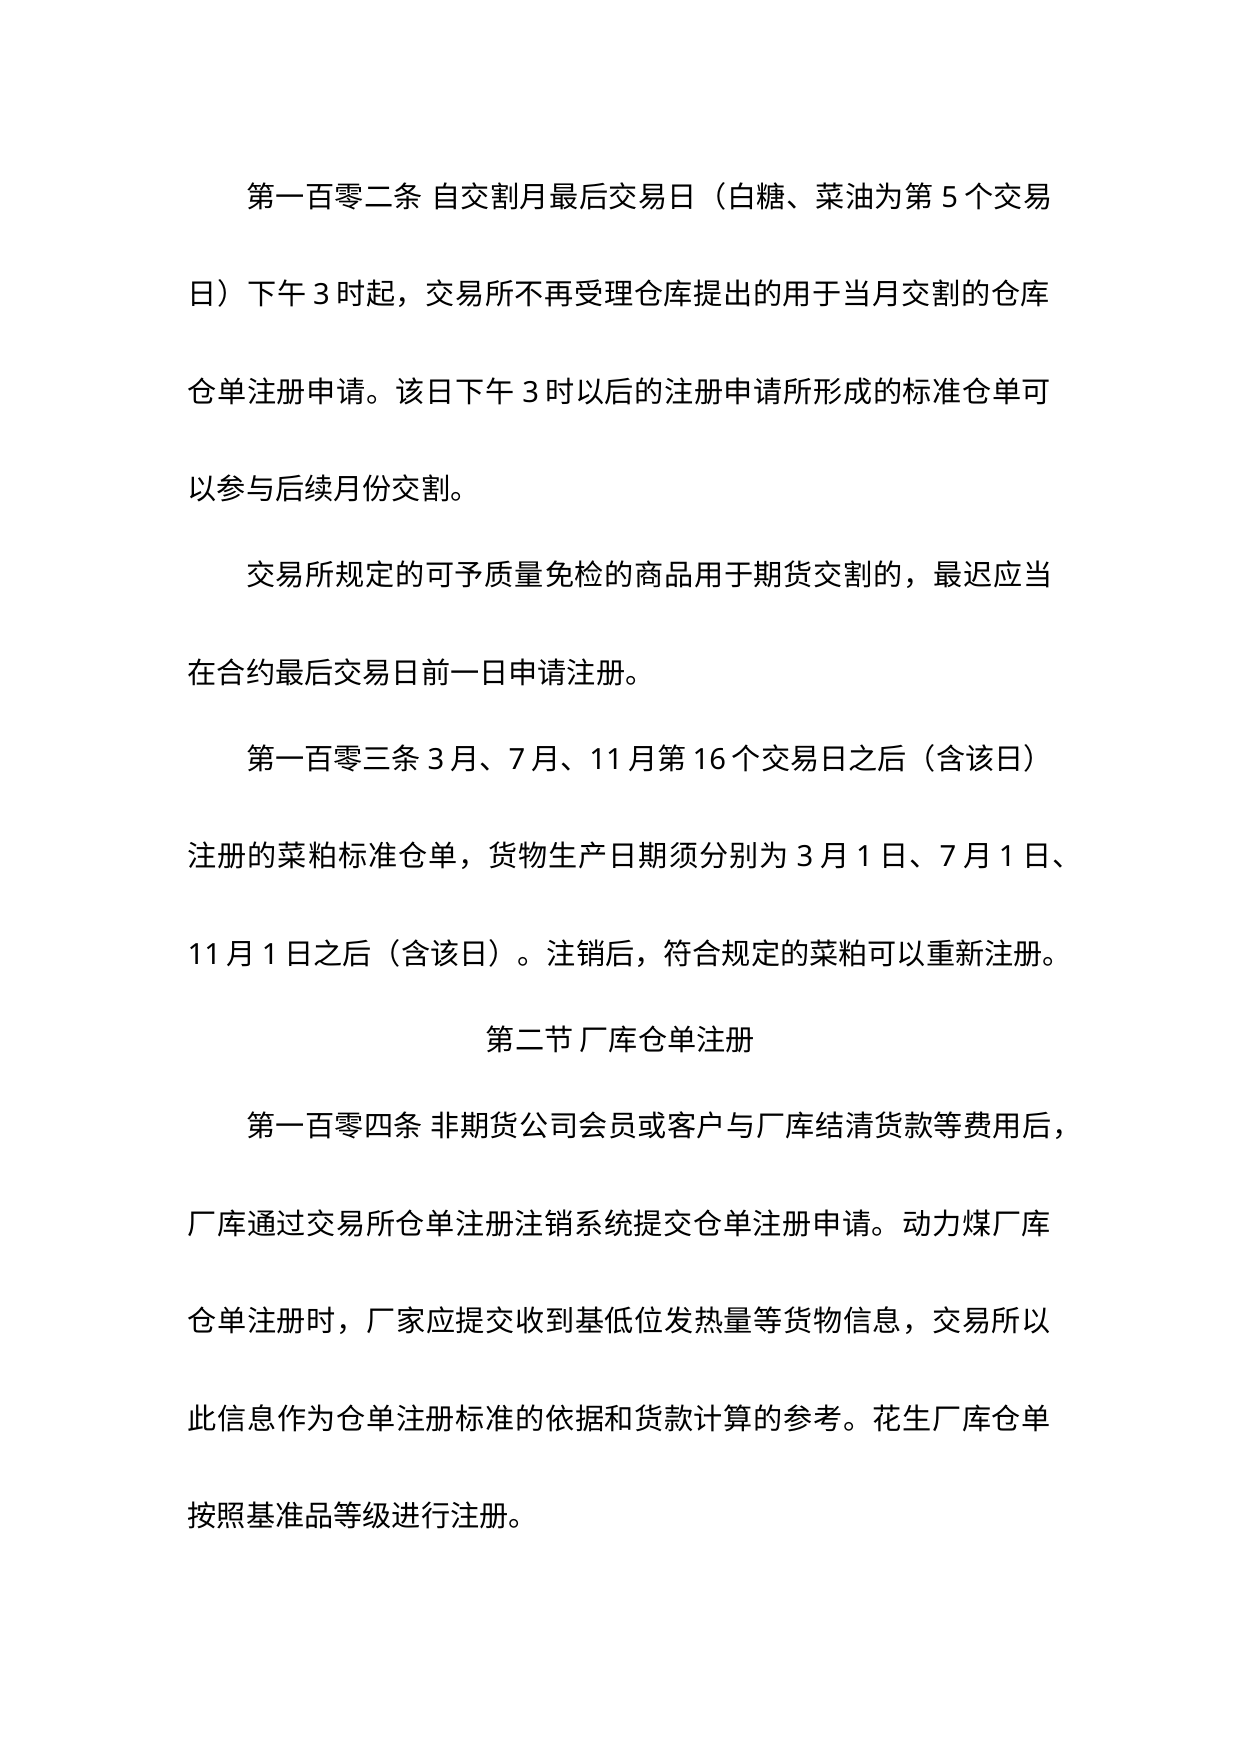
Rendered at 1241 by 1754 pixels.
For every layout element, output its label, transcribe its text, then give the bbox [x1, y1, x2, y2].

text 第一百零四条 非期货公司会员或客户与厂库结清货款等费用后，厂库通过交易所仓单注册注销系统提交仓单注册申请。动力煤厂库仓单注册时，厂家应提交收到基低位发热量等货物信息，交易所以此信息作为仓单注册标准的依据和货款计算的参考。花生厂库仓单按照基准品等级进行注册。 [187, 1092, 1053, 1547]
text 第二节 厂库仓单注册 [187, 1005, 1053, 1070]
text 第一百零二条 自交割月最后交易日（白糖、菜油为第5个交易日）下午3时起，交易所不再受理仓库提出的用于当月交割的仓库仓单注册申请。该日下午3时以后的注册申请所形成的标准仓单可以参与后续月份交割。 [187, 162, 1053, 519]
text 交易所规定的可予质量免检的商品用于期货交割的，最迟应当在合约最后交易日前一日申请注册。 [187, 541, 1053, 703]
text 第一百零三条 3月、7月、11月第16个交易日之后（含该日）注册的菜粕标准仓单，货物生产日期须分别为3月1日、7月1日、11月1日之后（含该日）。注销后，符合规定的菜粕可以重新注册。 [187, 724, 1053, 984]
